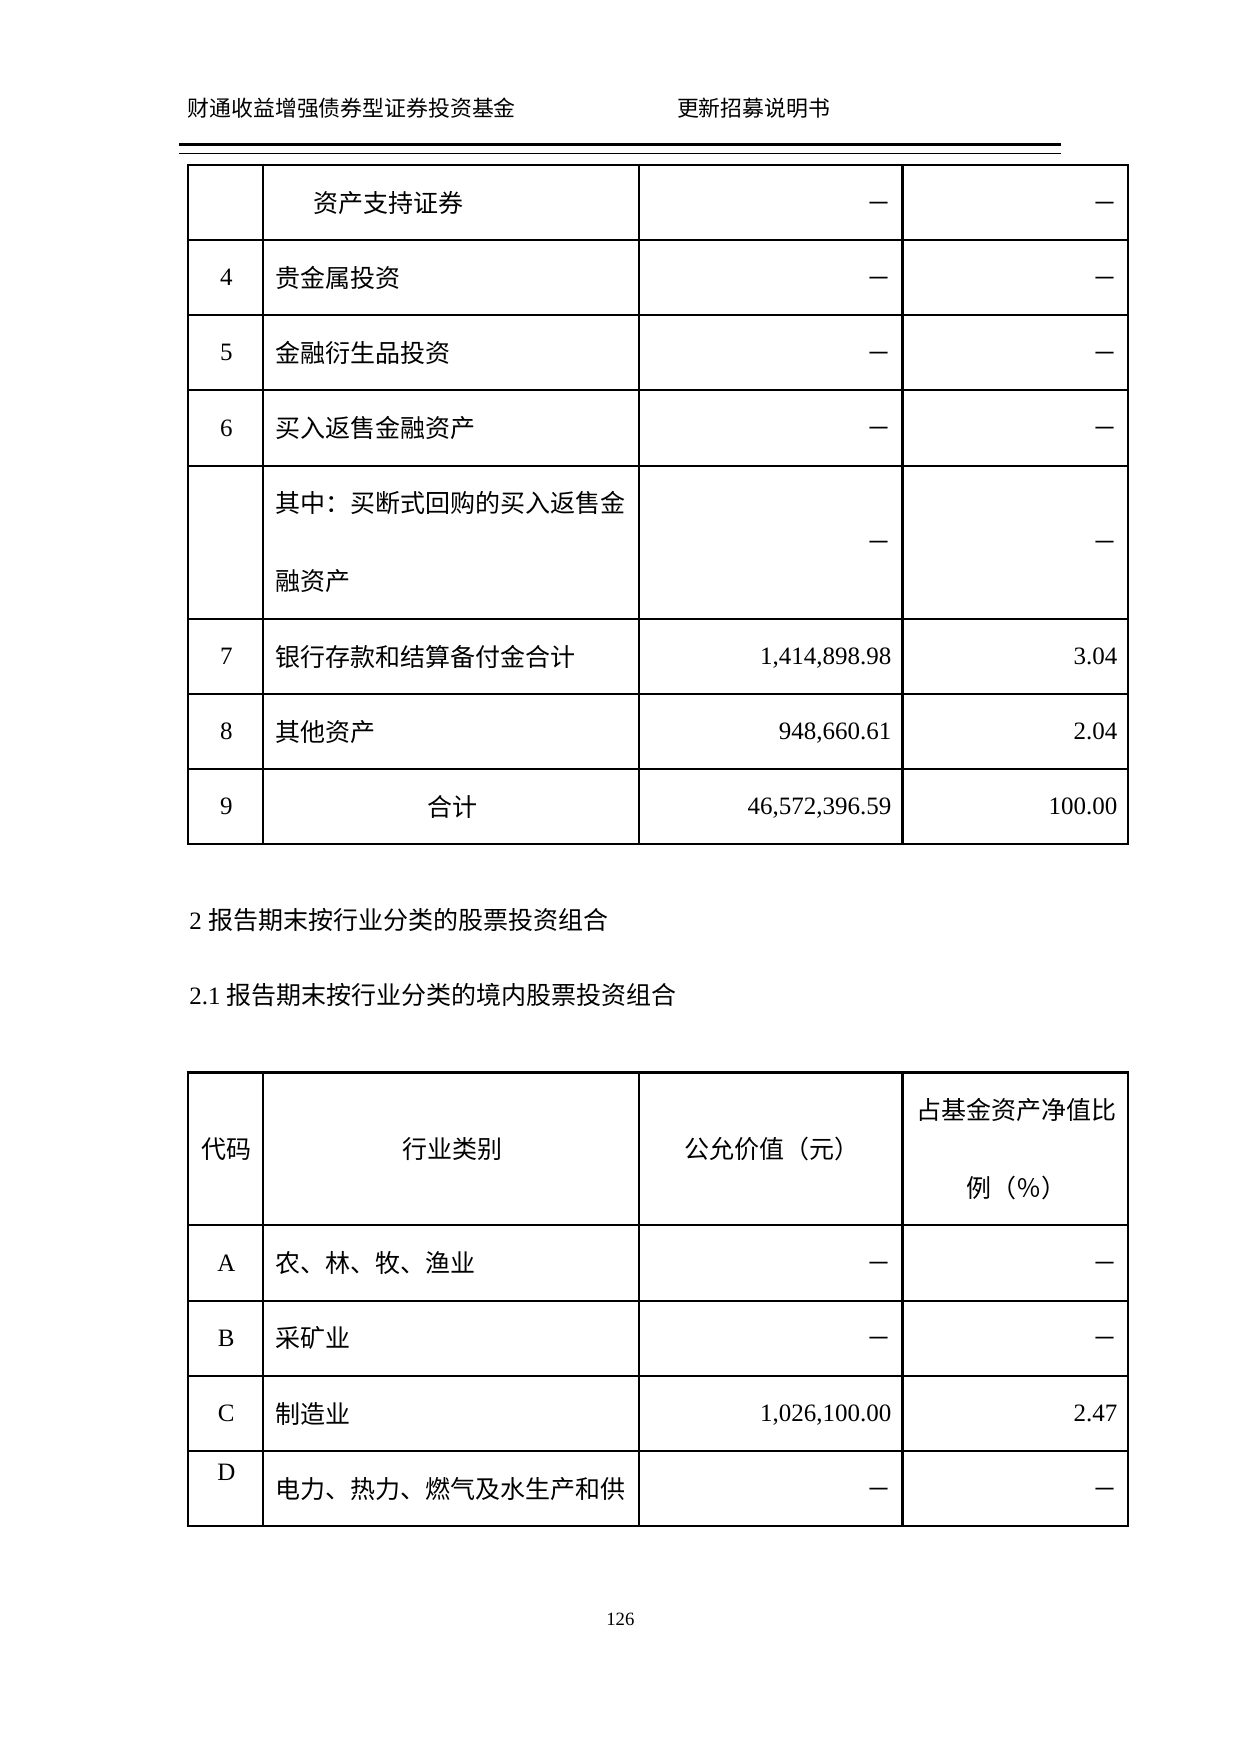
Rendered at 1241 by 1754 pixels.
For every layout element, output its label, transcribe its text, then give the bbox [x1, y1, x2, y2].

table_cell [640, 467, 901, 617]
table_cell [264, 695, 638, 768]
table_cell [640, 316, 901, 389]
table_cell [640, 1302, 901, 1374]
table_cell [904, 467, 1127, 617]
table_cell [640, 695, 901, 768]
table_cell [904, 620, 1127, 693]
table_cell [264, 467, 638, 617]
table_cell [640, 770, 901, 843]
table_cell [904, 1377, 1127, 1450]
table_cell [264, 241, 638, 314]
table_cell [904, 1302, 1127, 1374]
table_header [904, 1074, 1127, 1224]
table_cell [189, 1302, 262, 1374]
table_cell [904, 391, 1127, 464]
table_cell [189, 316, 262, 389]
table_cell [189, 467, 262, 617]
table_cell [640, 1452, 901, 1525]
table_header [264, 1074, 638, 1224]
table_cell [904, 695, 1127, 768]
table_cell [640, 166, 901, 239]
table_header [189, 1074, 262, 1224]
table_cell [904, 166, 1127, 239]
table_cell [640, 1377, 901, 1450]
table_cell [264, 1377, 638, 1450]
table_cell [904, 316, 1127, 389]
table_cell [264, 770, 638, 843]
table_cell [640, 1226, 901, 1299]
text 2 报告期末按行业分类的股票投资组合 [189, 886, 1053, 951]
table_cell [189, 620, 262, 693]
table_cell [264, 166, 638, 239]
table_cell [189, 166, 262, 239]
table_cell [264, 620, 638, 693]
text 2.1 报告期末按行业分类的境内股票投资组合 [189, 961, 1053, 1026]
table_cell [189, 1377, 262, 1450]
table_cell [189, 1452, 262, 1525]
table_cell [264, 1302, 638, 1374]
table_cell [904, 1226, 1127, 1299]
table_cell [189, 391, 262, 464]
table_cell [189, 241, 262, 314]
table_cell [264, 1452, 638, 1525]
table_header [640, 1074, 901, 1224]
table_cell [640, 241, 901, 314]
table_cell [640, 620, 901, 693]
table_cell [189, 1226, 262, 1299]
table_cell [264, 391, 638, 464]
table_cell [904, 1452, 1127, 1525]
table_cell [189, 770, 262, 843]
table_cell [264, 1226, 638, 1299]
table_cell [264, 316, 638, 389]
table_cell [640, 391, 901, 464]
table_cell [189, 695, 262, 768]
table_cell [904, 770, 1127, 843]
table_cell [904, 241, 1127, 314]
